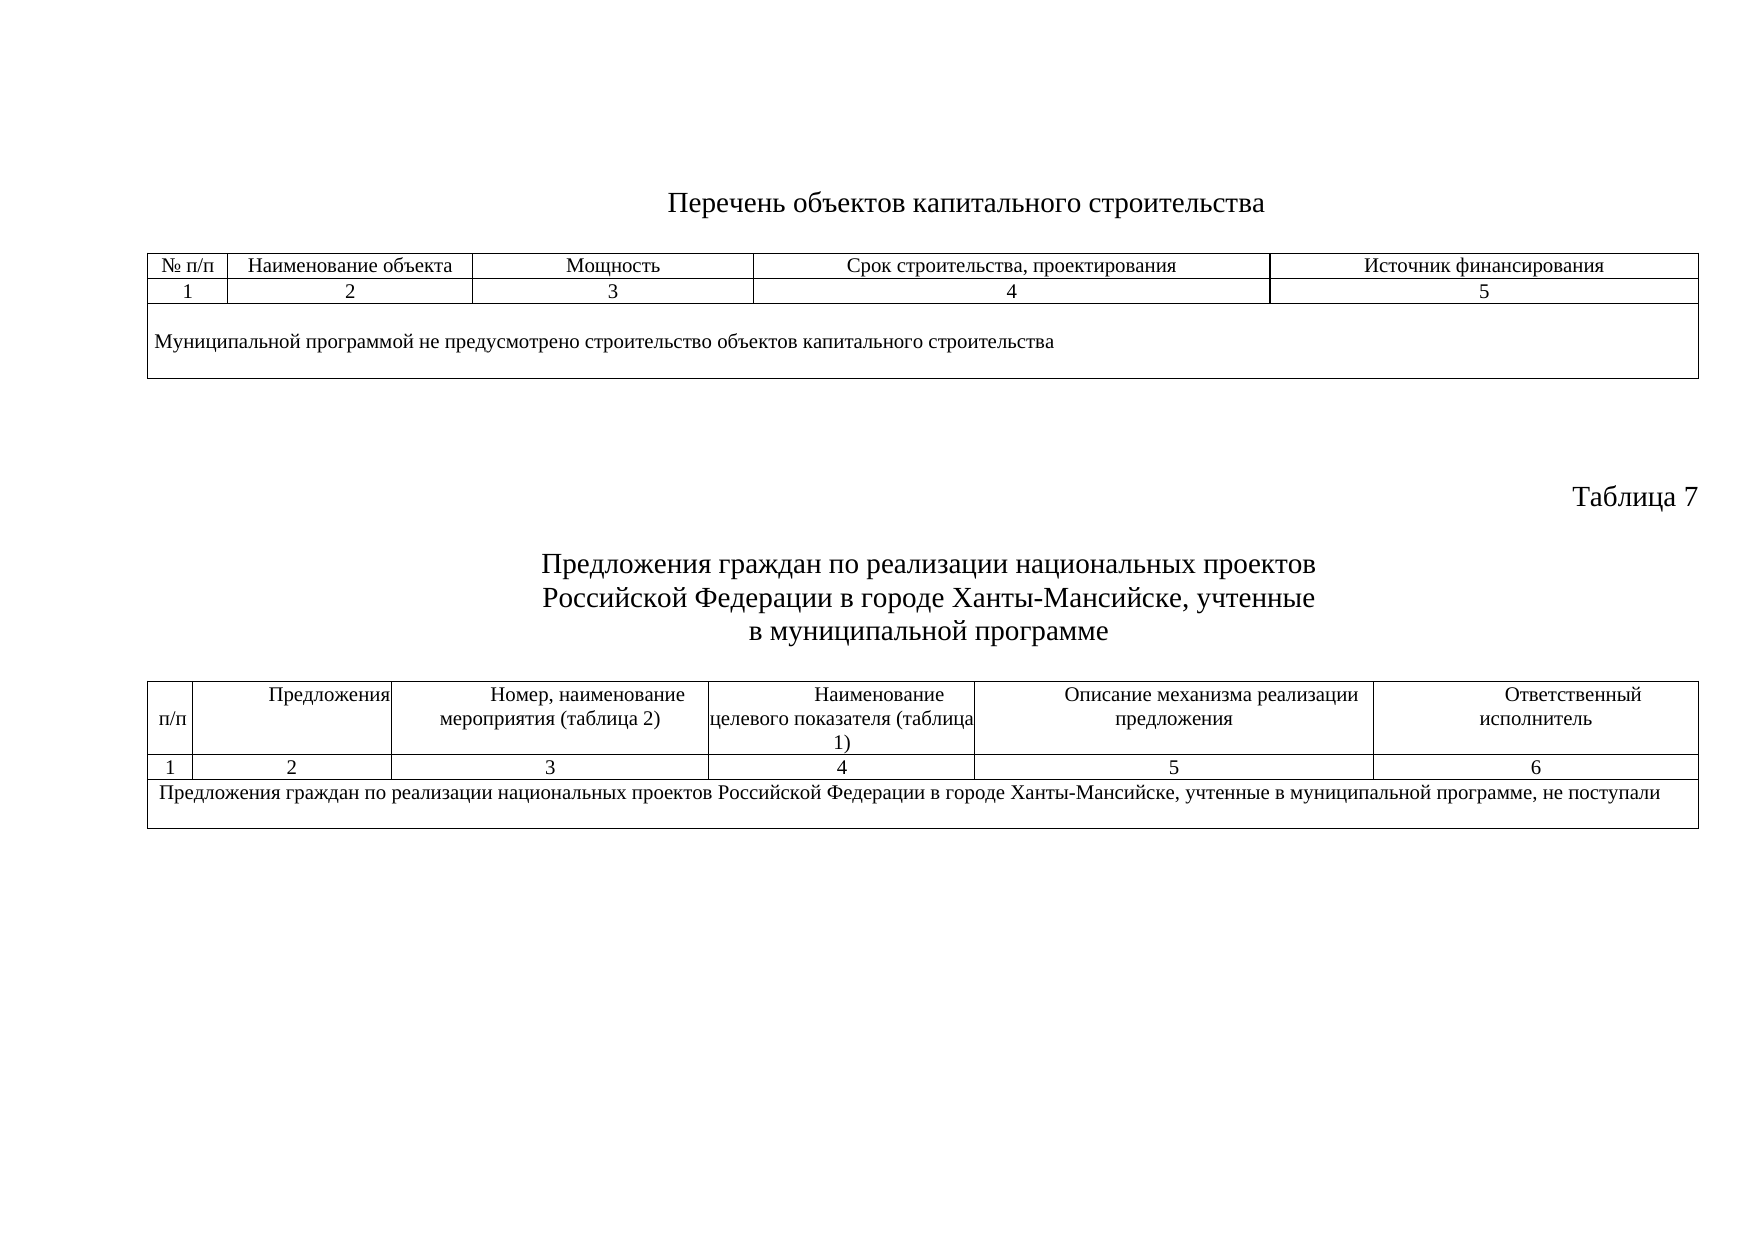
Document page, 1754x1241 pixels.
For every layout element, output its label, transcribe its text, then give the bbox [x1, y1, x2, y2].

table_header Мощность [473, 254, 753, 277]
table_header Предложения [193, 682, 391, 754]
table_cell 4 [709, 755, 974, 779]
table_cell 4 [754, 279, 1269, 303]
text Таблица 7 [162, 479, 1698, 513]
text в муниципальной программе [162, 613, 1695, 647]
table_cell 5 [975, 755, 1373, 779]
text Перечень объектов капитального строительства [162, 185, 1695, 219]
table_cell 2 [228, 279, 472, 303]
table_header Срок строительства, проектирования [754, 254, 1269, 277]
table_header Номер, наименование мероприятия (таблица 2) [392, 682, 708, 754]
text Российской Федерации в городе Ханты-Мансийске, учтенные [162, 580, 1695, 613]
table_cell 3 [392, 755, 708, 779]
table_cell Предложения граждан по реализации национальных проектов Российской Федерации в городе Ханты-Мансийске, учтенные в муниципальной программе, не поступали [148, 780, 1698, 828]
table_header Наименование целевого показателя (таблица 1) [709, 682, 974, 754]
table_header Наименование объекта [228, 254, 472, 277]
table_cell Муниципальной программой не предусмотрено строительство объектов капитального строительства [148, 304, 1698, 378]
table_header № п/п [148, 682, 192, 754]
table_cell 5 [1271, 279, 1698, 303]
table_cell 3 [473, 279, 753, 303]
table_header № п/п [148, 254, 227, 277]
table_header Источник финансирования [1271, 254, 1698, 277]
table_cell 6 [1374, 755, 1698, 779]
table_cell 2 [193, 755, 391, 779]
text Предложения граждан по реализации национальных проектов [162, 546, 1695, 580]
table_header Описание механизма реализации предложения [975, 682, 1373, 754]
table_cell 1 [148, 279, 227, 303]
table_cell 1 [148, 755, 192, 779]
table_header Ответственный исполнитель [1374, 682, 1698, 754]
